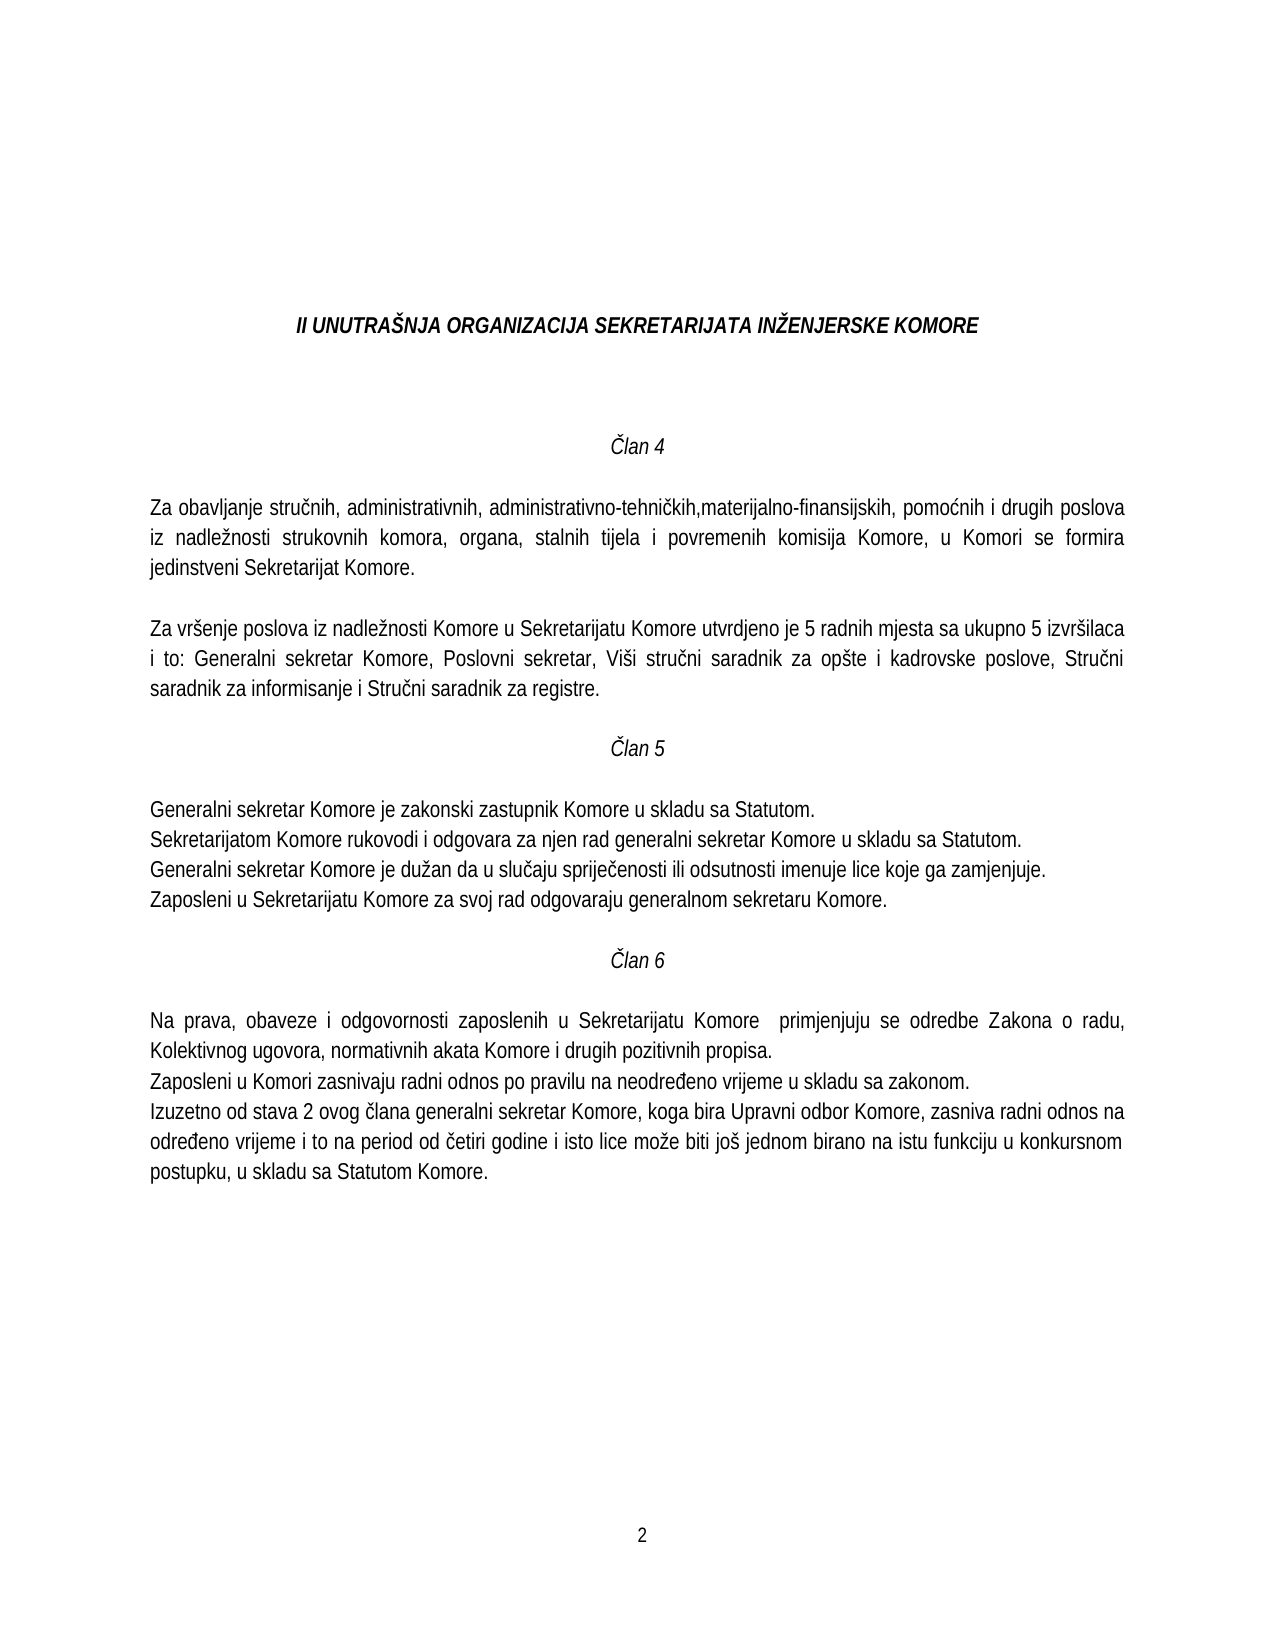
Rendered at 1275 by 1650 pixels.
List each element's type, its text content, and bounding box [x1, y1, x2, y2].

text Generalni sekretar Komore je zakonski zastupnik Komore u skladu sa Statutom. [150, 796, 1125, 822]
text Za obavljanje stručnih, administrativnih, administrativno-tehničkih,materijalno-finansijskih, pomoćnih i drugih poslova iz nadležnosti strukovnih komora, organa, stalnih tijela i povremenih komisija Komore, u Komori se formira jedinstveni Sekretarijat Komore. [150, 494, 1125, 581]
text Zaposleni u Sekretarijatu Komore za svoj rad odgovaraju generalnom sekretaru Komore. [150, 886, 1125, 913]
text Zaposleni u Komori zasnivaju radni odnos po pravilu na neodređeno vrijeme u skladu sa zakonom. [150, 1068, 1125, 1094]
text Član 6 [150, 947, 1125, 973]
text II UNUTRAŠNJA ORGANIZACIJA SEKRETARIJATA INŽENJERSKE KOMORE [150, 312, 1125, 339]
text Sekretarijatom Komore rukovodi i odgovara za njen rad generalni sekretar Komore u skladu sa Statutom. [150, 826, 1125, 852]
text Na prava, obaveze i odgovornosti zaposlenih u Sekretarijatu Komore primjenjuju se odredbe Zakona o radu, Kolektivnog ugovora, normativnih akata Komore i drugih pozitivnih propisa. [150, 1007, 1125, 1064]
text Generalni sekretar Komore je dužan da u slučaju spriječenosti ili odsutnosti imenuje lice koje ga zamjenjuje. [150, 856, 1125, 883]
text Za vršenje poslova iz nadležnosti Komore u Sekretarijatu Komore utvrdjeno je 5 radnih mjesta sa ukupno 5 izvršilaca i to: Generalni sekretar Komore, Poslovni sekretar, Viši stručni saradnik za opšte i kadrovske poslove, Stručni saradnik za informisanje i Stručni saradnik za registre. [150, 614, 1125, 701]
text Član 5 [150, 735, 1125, 762]
text Izuzetno od stava 2 ovog člana generalni sekretar Komore, koga bira Upravni odbor Komore, zasniva radni odnos na određeno vrijeme i to na period od četiri godine i isto lice može biti još jednom birano na istu funkciju u konkursnom postupku, u skladu sa Statutom Komore. [150, 1098, 1125, 1185]
text Član 4 [150, 433, 1125, 460]
